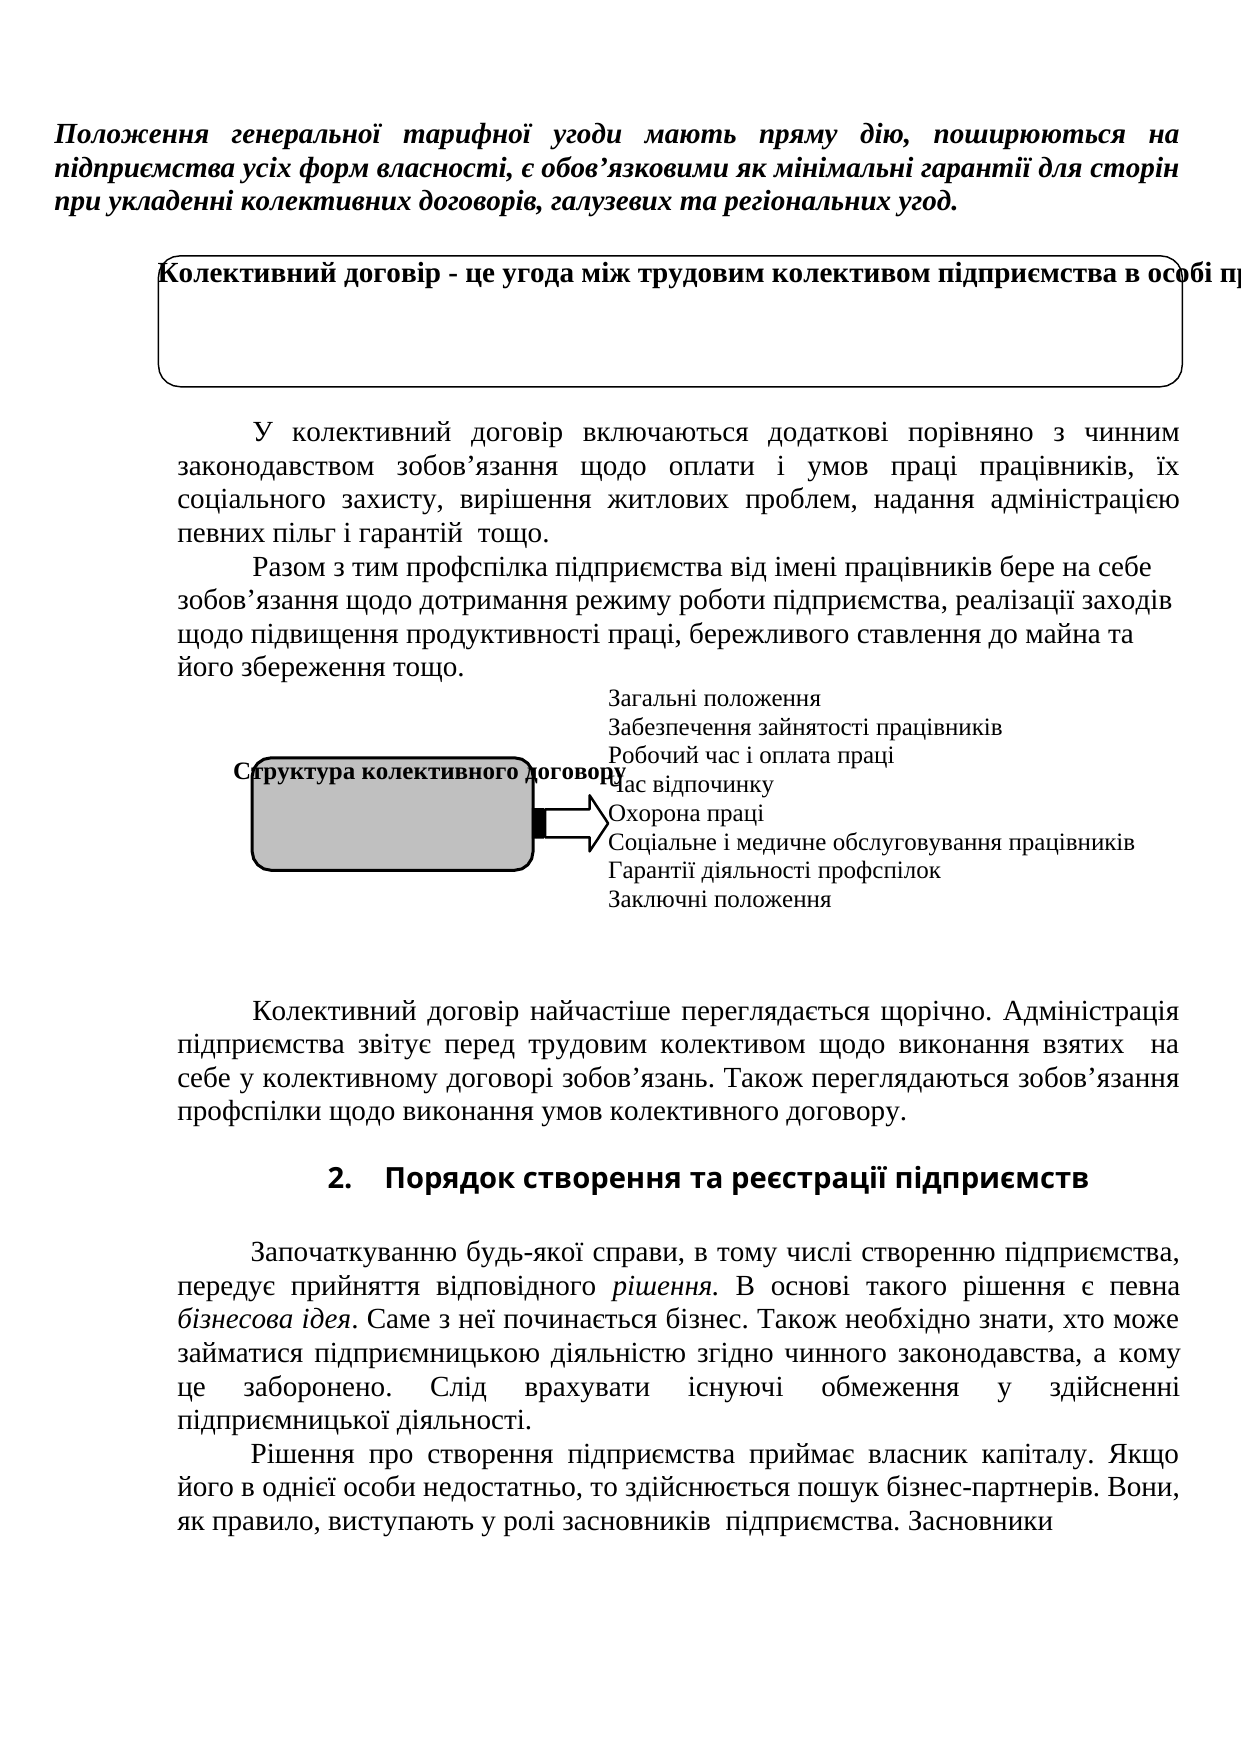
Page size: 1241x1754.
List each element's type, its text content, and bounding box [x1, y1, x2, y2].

list Порядок створення та реєстрації підприємств [177, 1161, 1240, 1196]
text Разом з тим профспілка підприємства від імені працівників бере на себе зобов’язання щодо дотримання режиму роботи підприємства, реалізації заходів щодо підвищення продуктивності праці, бережливого ставлення до майна та його збереження тощо. [177, 549, 1179, 683]
text Започаткуванню будь-якої справи, в тому числі створенню підприємства, передує прийняття відповідного рішення. В основі такого рішення є певна бізнесова ідея. Саме з неї починається бізнес. Також необхідно знати, хто може займатися підприємницькою діяльністю згідно чинного законодавства, а кому це заборонено. Слід врахувати існуючі обмеження у здійсненні підприємницької діяльності. [177, 1234, 1181, 1436]
text У колективний договір включаються додаткові порівняно з чинним законодавством зобов’язання щодо оплати і умов праці працівників, їх соціального захисту, вирішення житлових проблем, надання адміністрацією певних пільг і гарантій тощо. [177, 278, 1181, 549]
subtitle Положення генеральної тарифної угоди мають пряму дію, поширюються на підприємства усіх форм власності, є обов’язковими як мінімальні гарантії для сторін при укладенні колективних договорів, галузевих та регіональних угод. [54, 116, 1181, 217]
text Колективний договір найчастіше переглядається щорічно. Адміністрація підприємства звітує перед трудовим колективом щодо виконання взятих на себе у колективному договорі зобов’язань. Також переглядаються зобов’язання профспілки щодо виконання умов колективного договору. [177, 993, 1180, 1127]
text Рішення про створення підприємства приймає власник капіталу. Якщо його в однієї особи недостатньо, то здійснюється пошук бізнес-партнерів. Вони, як правило, виступають у ролі засновників підприємства. Засновники [177, 1436, 1180, 1536]
